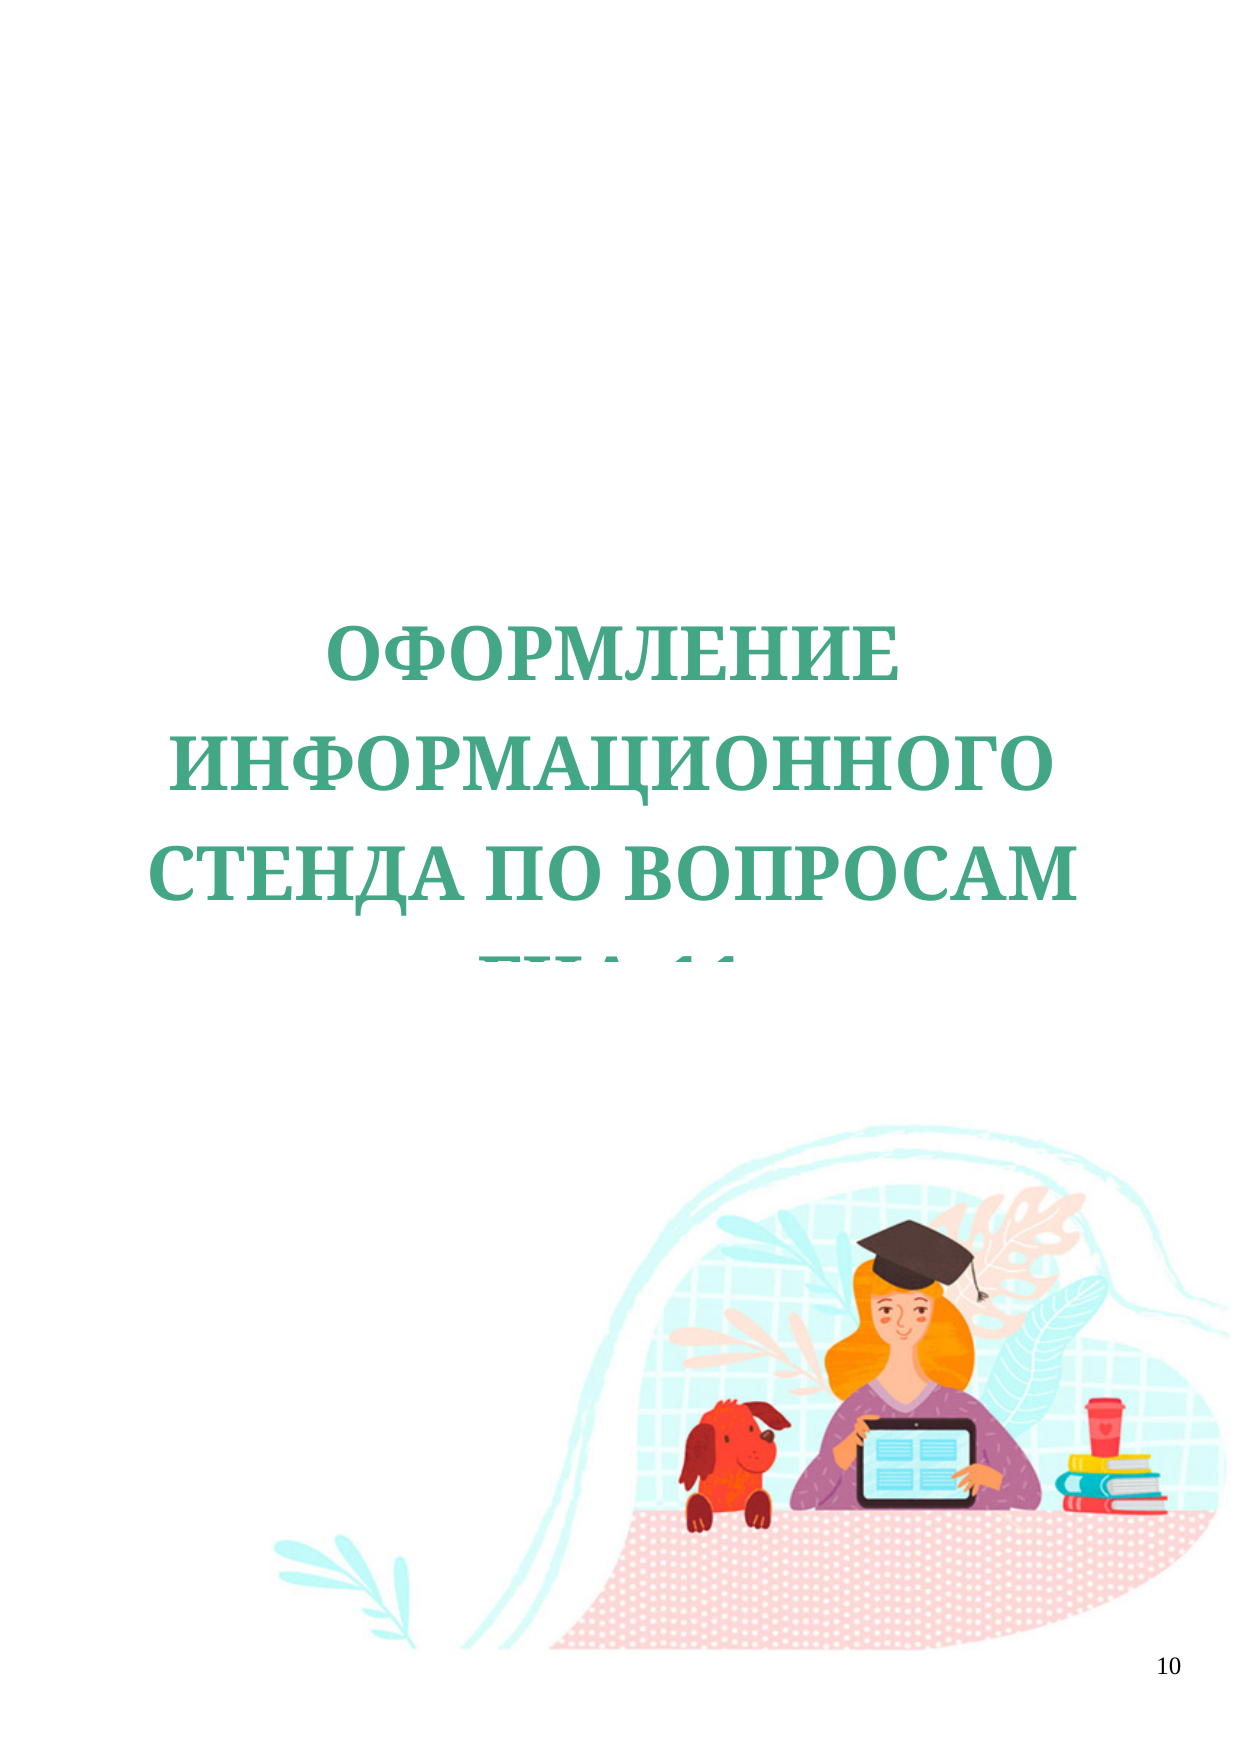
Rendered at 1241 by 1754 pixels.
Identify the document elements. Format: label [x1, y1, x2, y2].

picture [73, 1103, 1232, 1651]
